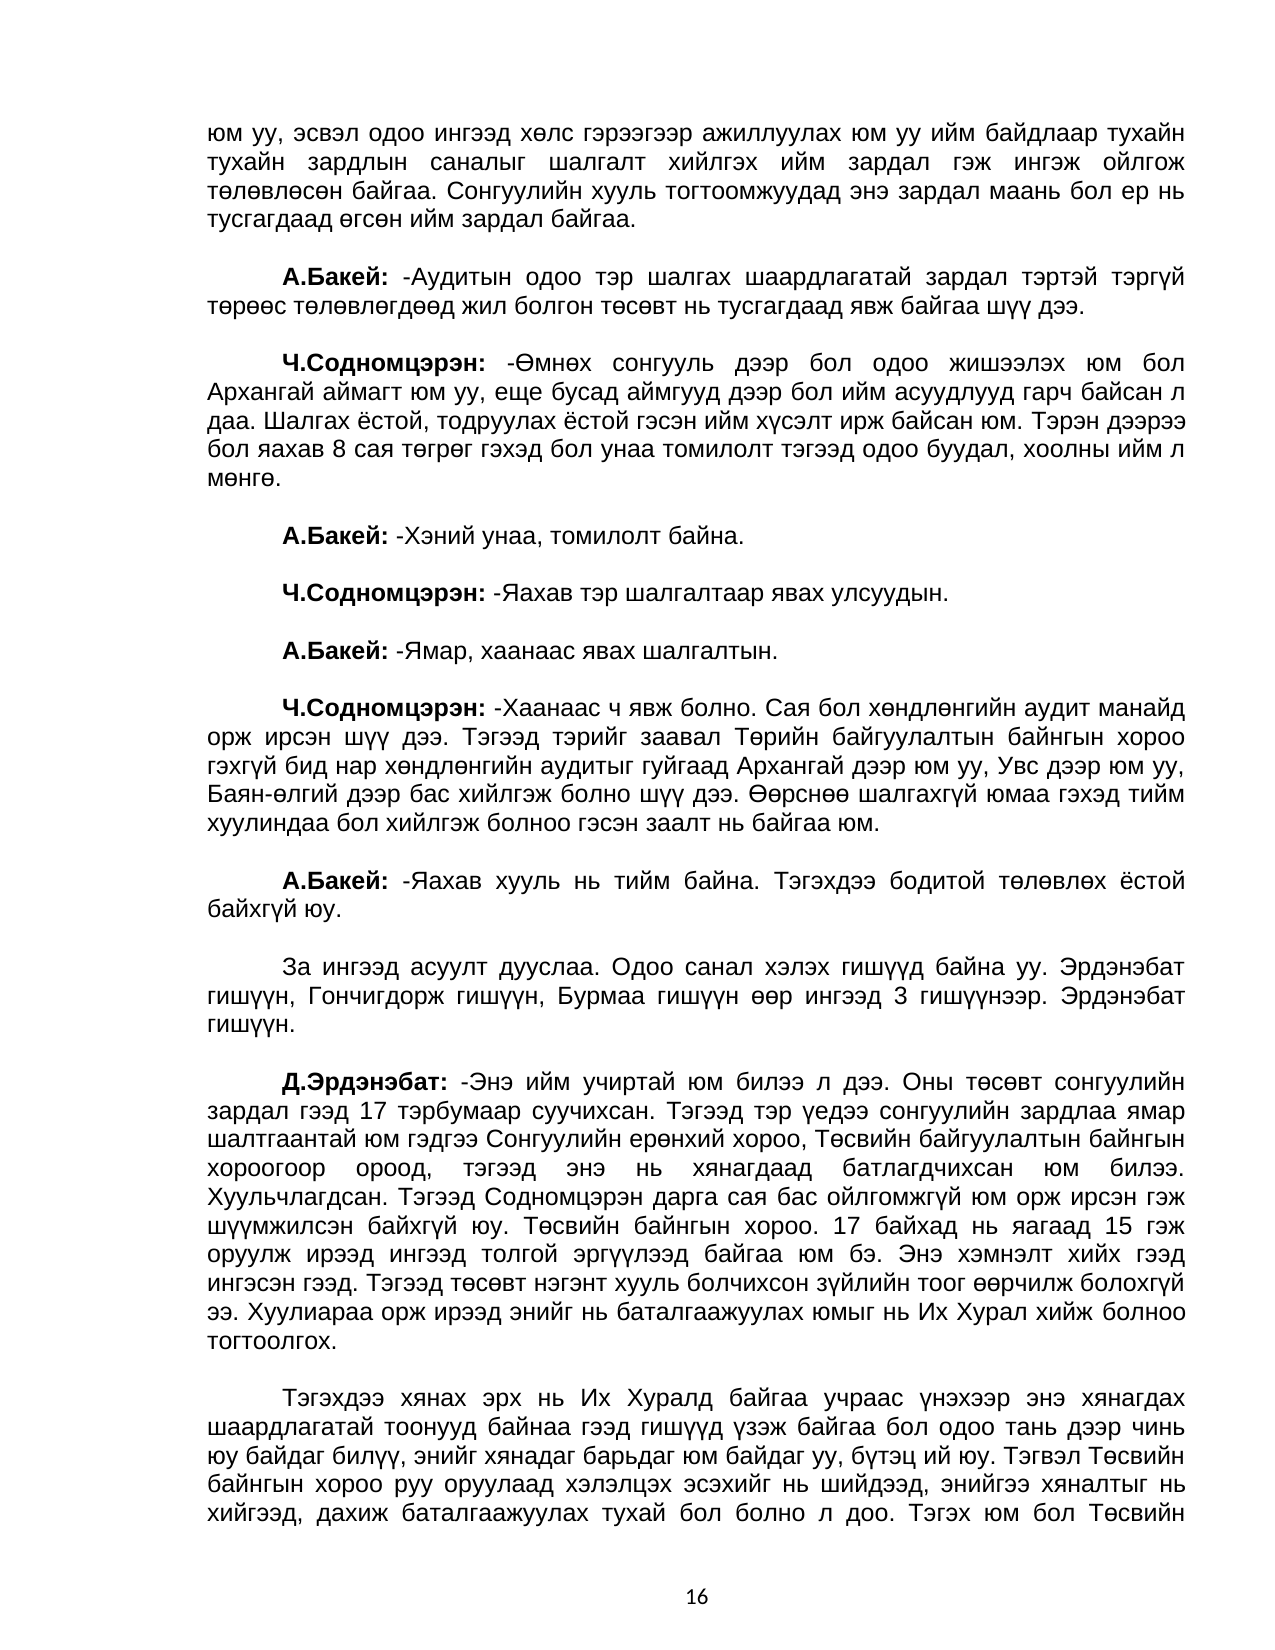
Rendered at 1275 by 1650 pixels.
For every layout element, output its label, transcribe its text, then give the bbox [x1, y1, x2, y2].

text А.Бакей: -Хэний унаа, томилолт байна. [207, 521, 1186, 549]
text Ч.Содномцэрэн: -Хаанаас ч явж болно. Сая бол хөндлөнгийн аудит манайд орж ирсэн шүү дээ. Тэгээд тэрийг заавал Төрийн байгуулалтын байнгын хороо гэхгүй бид нар хөндлөнгийн аудитыг гуйгаад Архангай дээр юм уу, Увс дээр юм уу, Баян-өлгий дээр бас хийлгэж болно шүү дээ. Өөрснөө шалгахгүй юмаа гэхэд тийм хуулиндаа бол хийлгэж болноо гэсэн заалт нь байгаа юм. [207, 693, 1186, 837]
text А.Бакей: -Аудитын одоо тэр шалгах шаардлагатай зардал тэртэй тэргүй төрөөс төлөвлөгдөөд жил болгон төсөвт нь тусгагдаад явж байгаа шүү дээ. [207, 262, 1186, 319]
text Ч.Содномцэрэн: -Өмнөх сонгууль дээр бол одоо жишээлэх юм бол Архангай аймагт юм уу, еще бусад аймгууд дээр бол ийм асуудлууд гарч байсан л даа. Шалгах ёстой, тодруулах ёстой гэсэн ийм хүсэлт ирж байсан юм. Тэрэн дээрээ бол яахав 8 сая төгрөг гэхэд бол унаа томилолт тэгээд одоо буудал, хоолны ийм л мөнгө. [207, 348, 1186, 492]
text А.Бакей: -Ямар, хаанаас явах шалгалтын. [207, 636, 1186, 664]
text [207, 118, 1186, 233]
text За ингээд асуулт дууслаа. Одоо санал хэлэх гишүүд байна уу. Эрдэнэбат гишүүн, Гончигдорж гишүүн, Бурмаа гишүүн өөр ингээд 3 гишүүнээр. Эрдэнэбат гишүүн. [207, 952, 1186, 1038]
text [207, 1383, 1186, 1527]
text Ч.Содномцэрэн: -Яахав тэр шалгалтаар явах улсуудын. [207, 578, 1186, 607]
text А.Бакей: -Яахав хууль нь тийм байна. Тэгэхдээ бодитой төлөвлөх ёстой байхгүй юу. [207, 866, 1186, 923]
text Д.Эрдэнэбат: -Энэ ийм учиртай юм билээ л дээ. Оны төсөвт сонгуулийн зардал гээд 17 тэрбумаар суучихсан. Тэгээд тэр үедээ сонгуулийн зардлаа ямар шалтгаантай юм гэдгээ Сонгуулийн ерөнхий хороо, Төсвийн байгуулалтын байнгын хороогоор ороод, тэгээд энэ нь хянагдаад батлагдчихсан юм билээ. Хуульчлагдсан. Тэгээд Содномцэрэн дарга сая бас ойлгомжгүй юм орж ирсэн гэж шүүмжилсэн байхгүй юу. Төсвийн байнгын хороо. 17 байхад нь яагаад 15 гэж оруулж ирээд ингээд толгой эргүүлээд байгаа юм бэ. Энэ хэмнэлт хийх гээд ингэсэн гээд. Тэгээд төсөвт нэгэнт хууль болчихсон зүйлийн тоог өөрчилж болохгүй ээ. Хуулиараа орж ирээд энийг нь баталгаажуулах юмыг нь Их Хурал хийж болноо тогтоолгох. [207, 1067, 1186, 1354]
